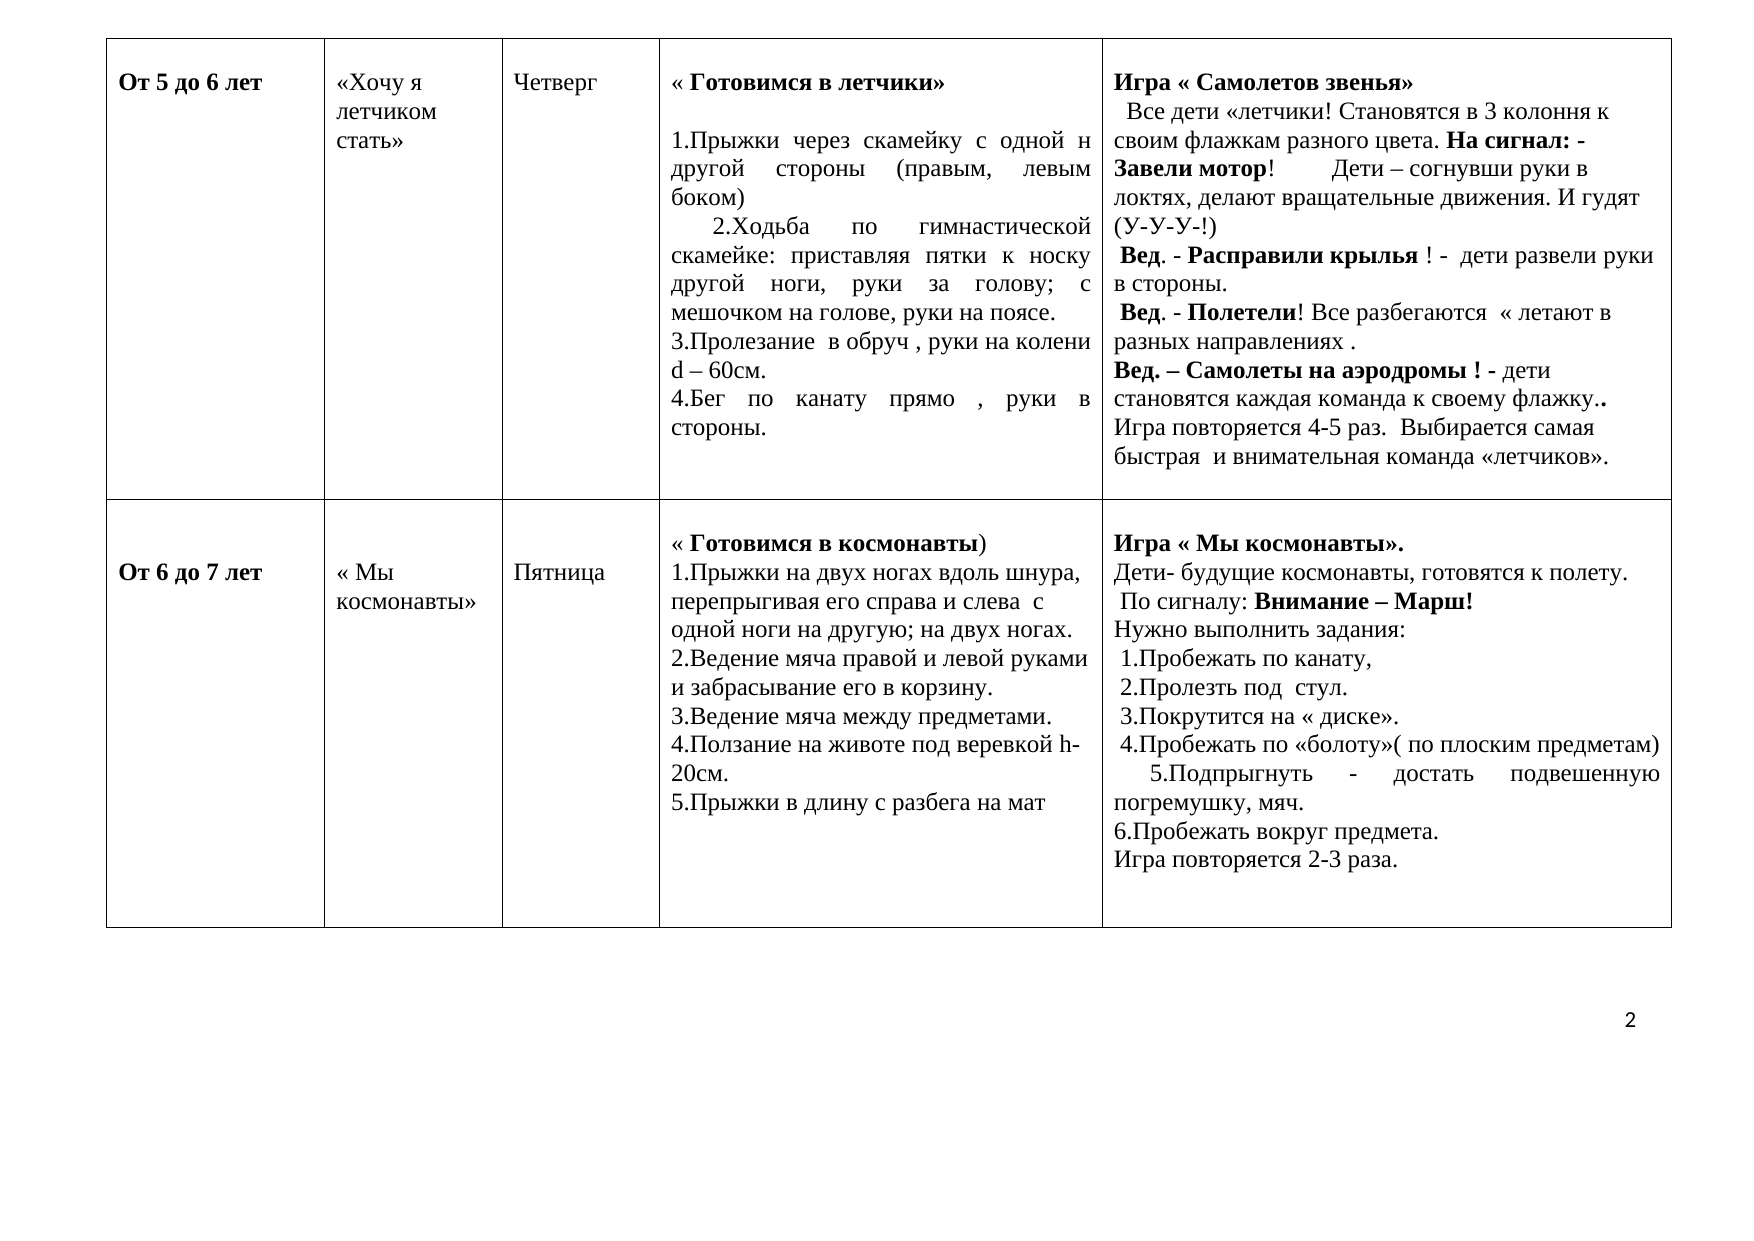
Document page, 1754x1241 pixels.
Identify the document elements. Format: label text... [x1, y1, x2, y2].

table_cell Игра « Мы космонавты». Дети- будущие космонавты, готовятся к полету. По сигналу: Внимание – Марш! Нужно выполнить задания: 1.Пробежать по канату, 2.Пролезть под стул. 3.Покрутится на « диске». 4.Пробежать по «болоту»( по плоским предметам) 5.Подпрыгнуть - достать подвешенную погремушку, мяч. 6.Пробежать вокруг предмета. Игра повторяется 2-3 раза. [1103, 500, 1671, 927]
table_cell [325, 39, 502, 498]
table_cell « Мы космонавты» [325, 500, 502, 927]
table_cell Пятница [503, 500, 659, 927]
table_cell От 6 до 7 лет [107, 500, 324, 927]
table_cell « Готовимся в летчики» 1.Прыжки через скамейку с одной н другой стороны (правым, левым боком) 2.Ходьба по гимнастической скамейке: приставляя пятки к носку другой ноги, руки за голову; с мешочком на голове, руки на поясе. 3.Пролезание в обруч , руки на колени d – 60см. 4.Бег по канату прямо , руки в стороны. [660, 39, 1102, 498]
table_cell От 5 до 6 лет [107, 39, 324, 498]
table_cell Четверг [503, 39, 659, 498]
table_cell Игра « Самолетов звенья» Все дети «летчики! Становятся в 3 колоння к своим флажкам разного цвета. На сигнал: - Завели мотор! Дети – согнувши руки в локтях, делают вращательные движения. И гудят (У-У-У-!) Вед. - Расправили крылья ! - дети развели руки в стороны. Вед. - Полетели! Все разбегаются « летают в разных направлениях . Вед. – Самолеты на аэродромы ! - дети становятся каждая команда к своему флажку.. Игра повторяется 4-5 раз. Выбирается самая быстрая и внимательная команда «летчиков». [1103, 39, 1671, 498]
table_cell « Готовимся в космонавты) 1.Прыжки на двух ногах вдоль шнура, перепрыгивая его справа и слева с одной ноги на другую; на двух ногах. 2.Ведение мяча правой и левой руками и забрасывание его в корзину. 3.Ведение мяча между предметами. 4.Ползание на животе под веревкой h-20см. 5.Прыжки в длину с разбега на мат [660, 500, 1102, 927]
